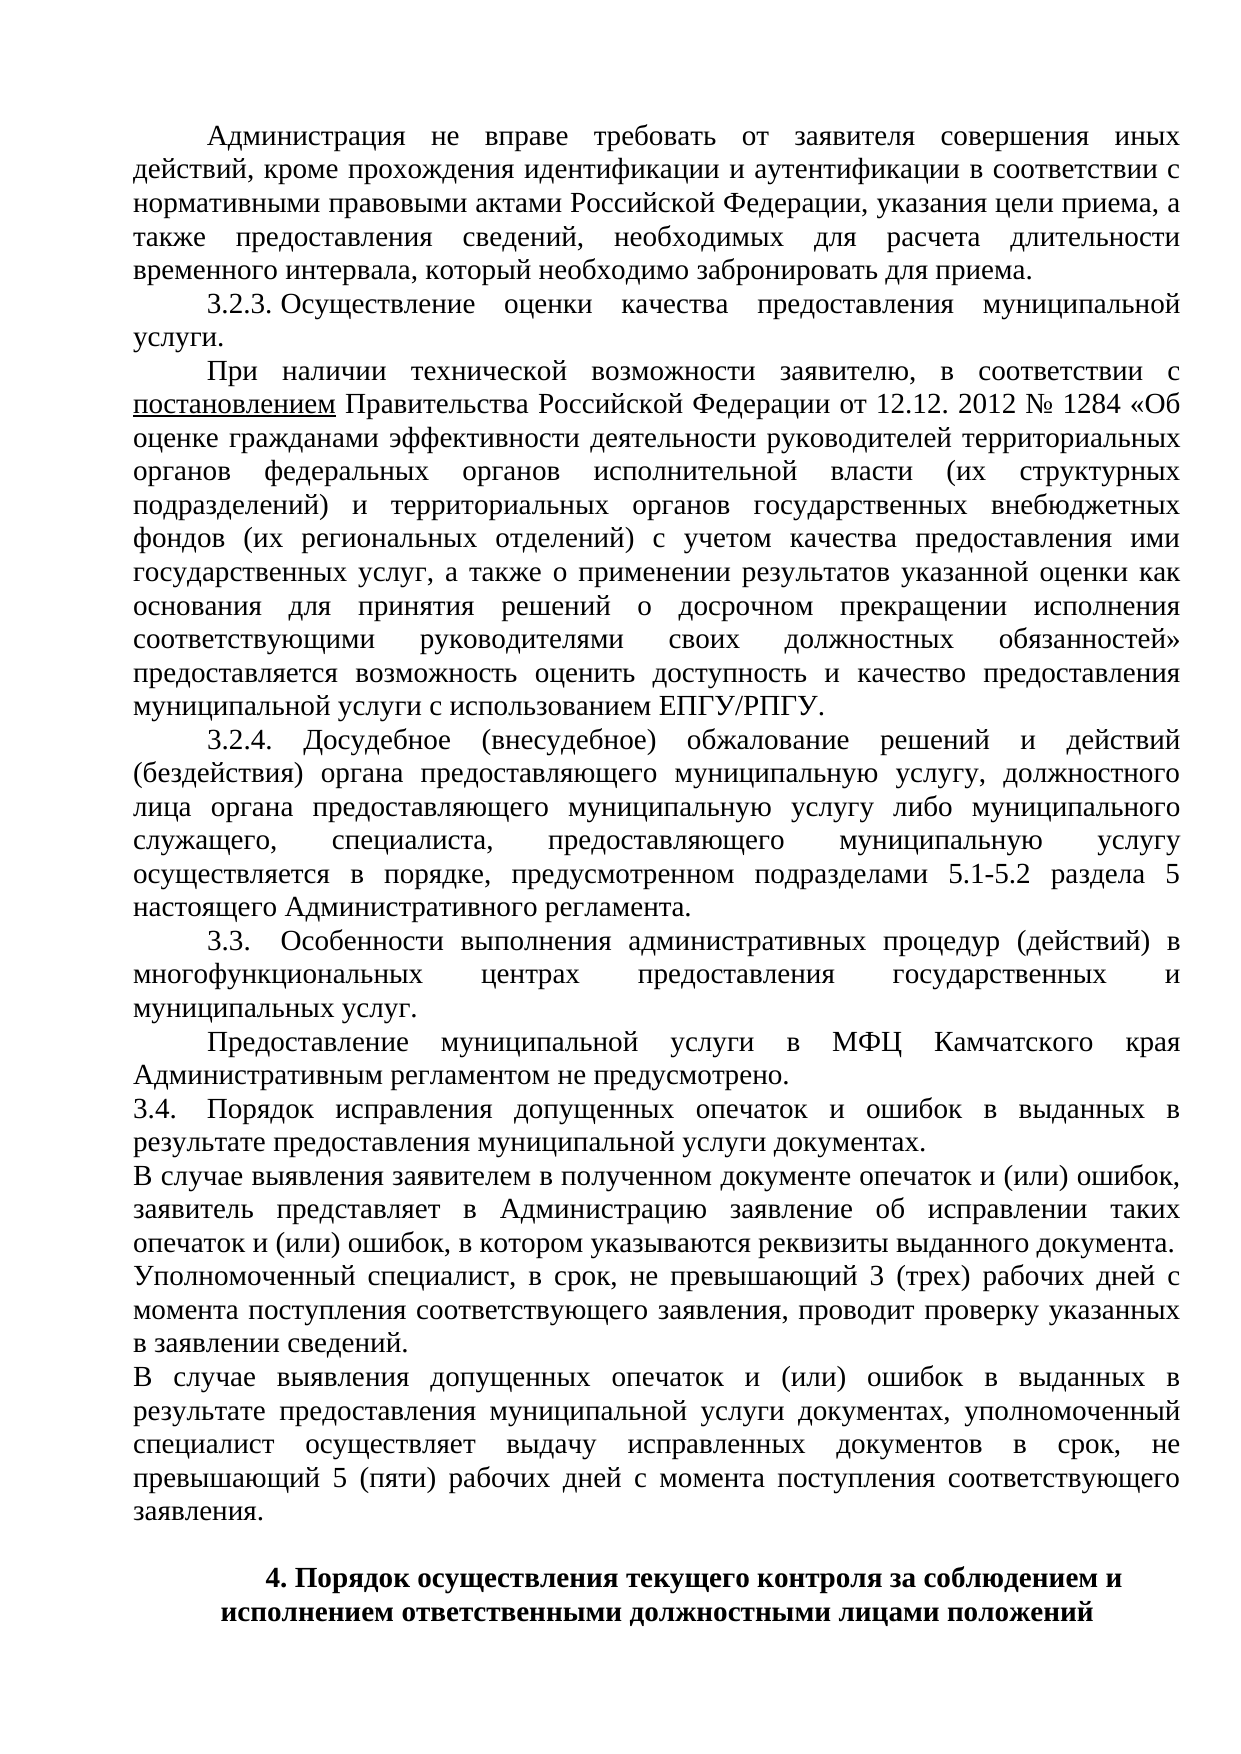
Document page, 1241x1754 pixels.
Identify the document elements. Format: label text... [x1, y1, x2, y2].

text Администрация не вправе требовать от заявителя совершения иных действий, кроме прохождения идентификации и аутентификации в соответствии с нормативными правовыми актами Российской Федерации, указания цели приема, а также предоставления сведений, необходимых для расчета длительности временного интервала, который необходимо забронировать для приема. [133, 118, 1181, 286]
text 3.2.3. Осуществление оценки качества предоставления муниципальной услуги. [133, 286, 1181, 353]
text В случае выявления заявителем в полученном документе опечаток и (или) ошибок, заявитель представляет в Администрацию заявление об исправлении таких опечаток и (или) ошибок, в котором указываются реквизиты выданного документа. [133, 1158, 1181, 1258]
text В случае выявления допущенных опечаток и (или) ошибок в выданных в результате предоставления муниципальной услуги документах, уполномоченный специалист осуществляет выдачу исправленных документов в срок, не превышающий 5 (пяти) рабочих дней с момента поступления соответствующего заявления. [133, 1359, 1181, 1527]
text 3.2.4. Досудебное (внесудебное) обжалование решений и действий (бездействия) органа предоставляющего муниципальную услугу, должностного лица органа предоставляющего муниципальную услугу либо муниципального служащего, специалиста, предоставляющего муниципальную услугу осуществляется в порядке, предусмотренном подразделами 5.1-5.2 раздела 5 настоящего Административного регламента. [133, 722, 1181, 923]
text 3.3. Особенности выполнения административных процедур (действий) в многофункциональных центрах предоставления государственных и муниципальных услуг. [133, 923, 1181, 1024]
text 3.4. Порядок исправления допущенных опечаток и ошибок в выданных в результате предоставления муниципальной услуги документах. [133, 1091, 1181, 1158]
text При наличии технической возможности заявителю, в соответствии с постановлением Правительства Российской Федерации от 12.12. 2012 № 1284 «Об оценке гражданами эффективности деятельности руководителей территориальных органов федеральных органов исполнительной власти (их структурных подразделений) и территориальных органов государственных внебюджетных фондов (их региональных отделений) с учетом качества предоставления ими государственных услуг, а также о применении результатов указанной оценки как основания для принятия решений о досрочном прекращении исполнения соответствующими руководителями своих должностных обязанностей» предоставляется возможность оценить доступность и качество предоставления муниципальной услуги с использованием ЕПГУ/РПГУ. [133, 353, 1181, 722]
text Предоставление муниципальной услуги в МФЦ Камчатского края Административным регламентом не предусмотрено. [133, 1024, 1181, 1091]
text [133, 1560, 1181, 1627]
text Уполномоченный специалист, в срок, не превышающий 3 (трех) рабочих дней с момента поступления соответствующего заявления, проводит проверку указанных в заявлении сведений. [133, 1258, 1181, 1359]
